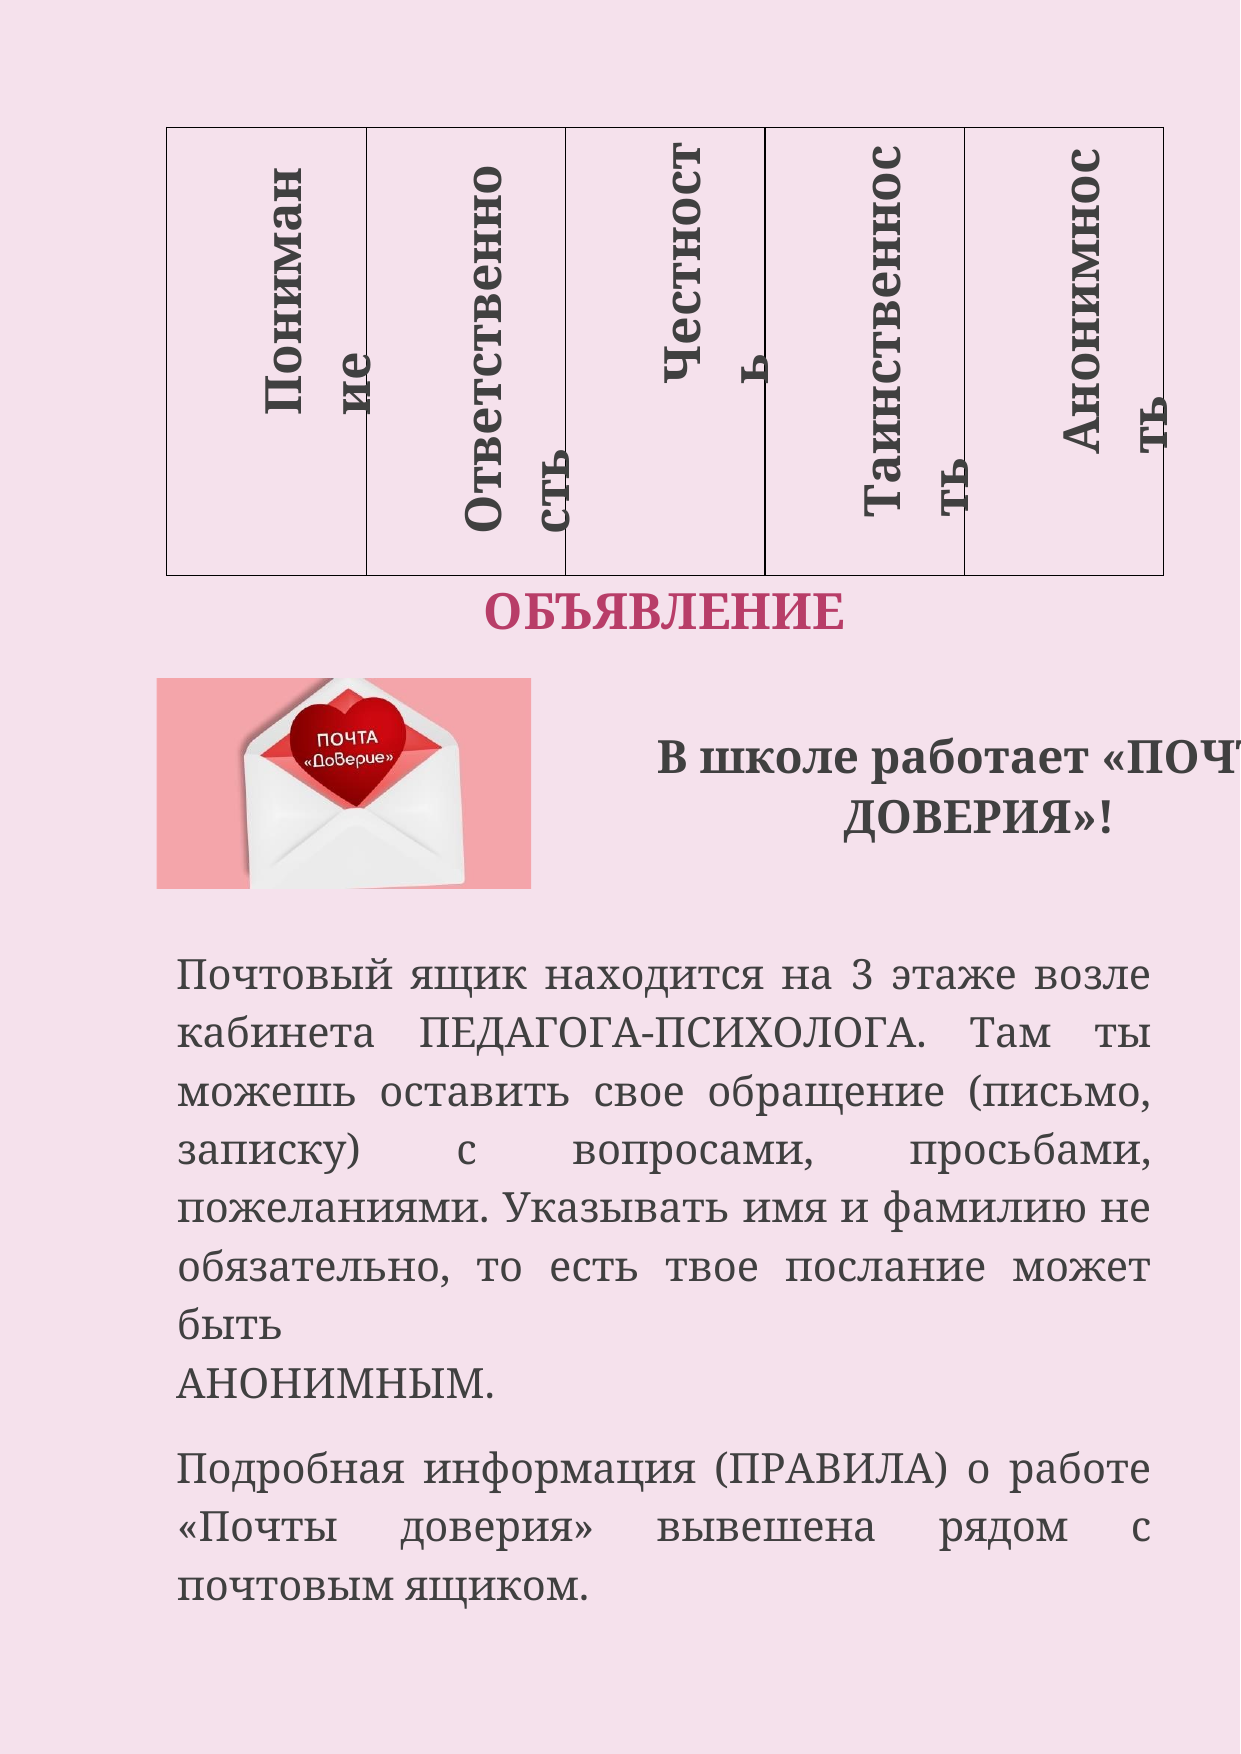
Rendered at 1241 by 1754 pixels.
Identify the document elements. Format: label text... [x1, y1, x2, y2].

table_cell [367, 128, 565, 575]
text Подробная информация (ПРАВИЛА) о работе «Почты доверия» вывешена рядом с почтовым ящиком. [176, 1439, 1152, 1612]
text Почтовый ящик находится на 3 этаже возле кабинета ПЕДАГОГА-ПСИХОЛОГА. Там ты можешь оставить свое обращение (письмо, записку) с вопросами, просьбами, пожеланиями. Указывать имя и фамилию не обязательно, то есть твое послание может быть [176, 944, 1152, 1352]
table_cell [167, 128, 366, 575]
subtitle ОБЪЯВЛЕНИЕ [177, 576, 1152, 644]
picture [156, 678, 532, 889]
table_cell [766, 128, 964, 575]
text В школе работает «ПОЧТА ДОВЕРИЯ»! [532, 725, 1240, 847]
table_cell [965, 128, 1163, 575]
table_cell [566, 128, 764, 575]
text АНОНИМНЫМ. [176, 1354, 1152, 1410]
